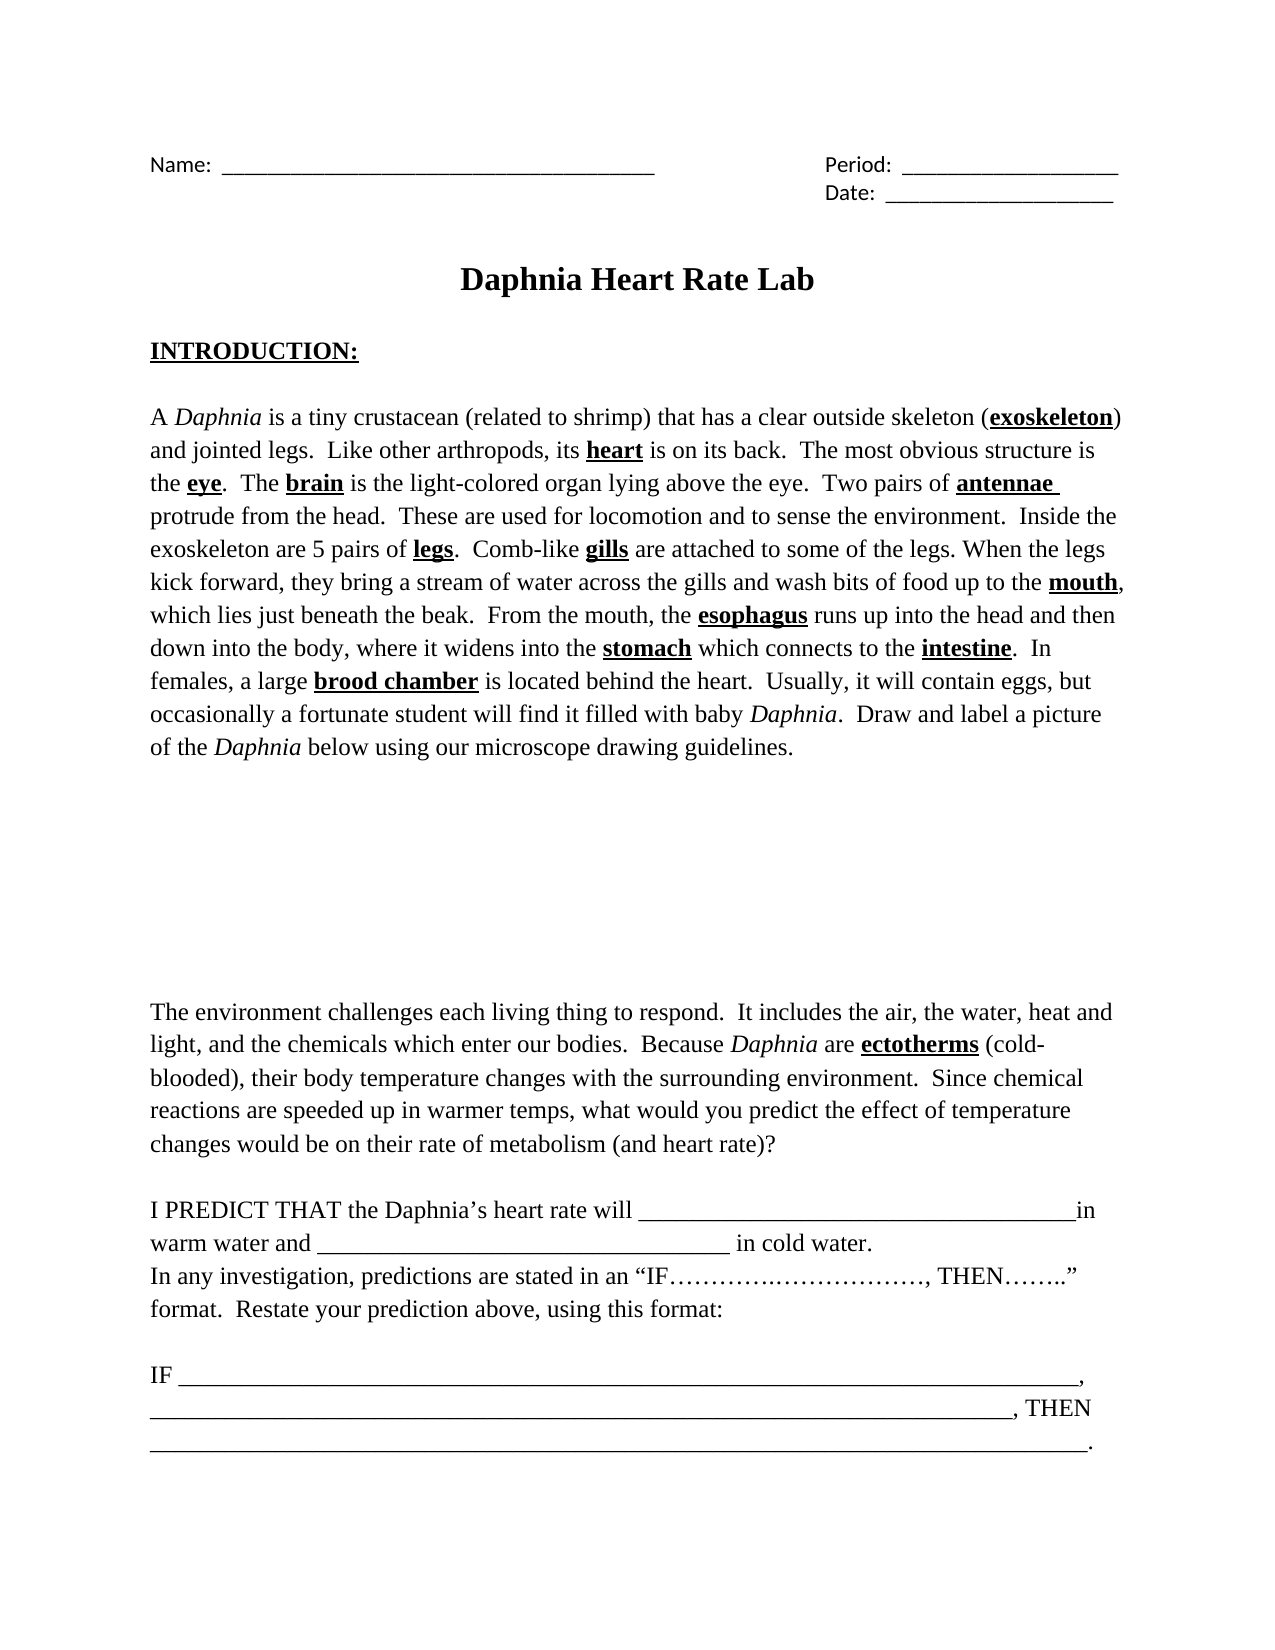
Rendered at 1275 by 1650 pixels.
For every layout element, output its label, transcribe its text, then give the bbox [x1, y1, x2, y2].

text In any investigation, predictions are stated in an “IF………….………………, THEN……..” format. Restate your prediction above, using this format: [150, 1261, 1125, 1322]
text I PREDICT THAT the Daphnia’s heart rate will ___________________________________in warm water and _________________________________ in cold water. [150, 1195, 1125, 1256]
text The environment challenges each living thing to respond. It includes the air, the water, heat and light, and the chemicals which enter our bodies. Because Daphnia are ectotherms (cold-blooded), their body temperature changes with the surrounding environment. Since chemical reactions are speeded up in warmer temps, what would you predict the effect of temperature changes would be on their rate of metabolism (and heart rate)? [150, 997, 1125, 1157]
text IF ________________________________________________________________________, _____________________________________________________________________, THEN ___________________________________________________________________________. [150, 1360, 1125, 1454]
text A Daphnia is a tiny crustacean (related to shrimp) that has a clear outside skeleton (exoskeleton) and jointed legs. Like other arthropods, its heart is on its back. The most obvious structure is the eye. The brain is the light-colored organ lying above the eye. Two pairs of antennae protrude from the head. These are used for locomotion and to sense the environment. Inside the exoskeleton are 5 pairs of legs. Comb-like gills are attached to some of the legs. When the legs kick forward, they bring a stream of water across the gills and wash bits of food up to the mouth, which lies just beneath the beak. From the mouth, the esophagus runs up into the head and then down into the body, where it widens into the stomach which connects to the intestine. In females, a large brood chamber is located behind the heart. Usually, it will contain eggs, but occasionally a fortunate student will find it filled with baby Daphnia. Draw and label a picture of the Daphnia below using our microscope drawing guidelines. [150, 402, 1125, 761]
text Date: ____________________ [150, 178, 1125, 206]
text Name: ______________________________________ Period: ___________________ [150, 150, 1125, 178]
text Daphnia Heart Rate Lab [150, 259, 1125, 297]
text INTRODUCTION: [150, 336, 1125, 365]
